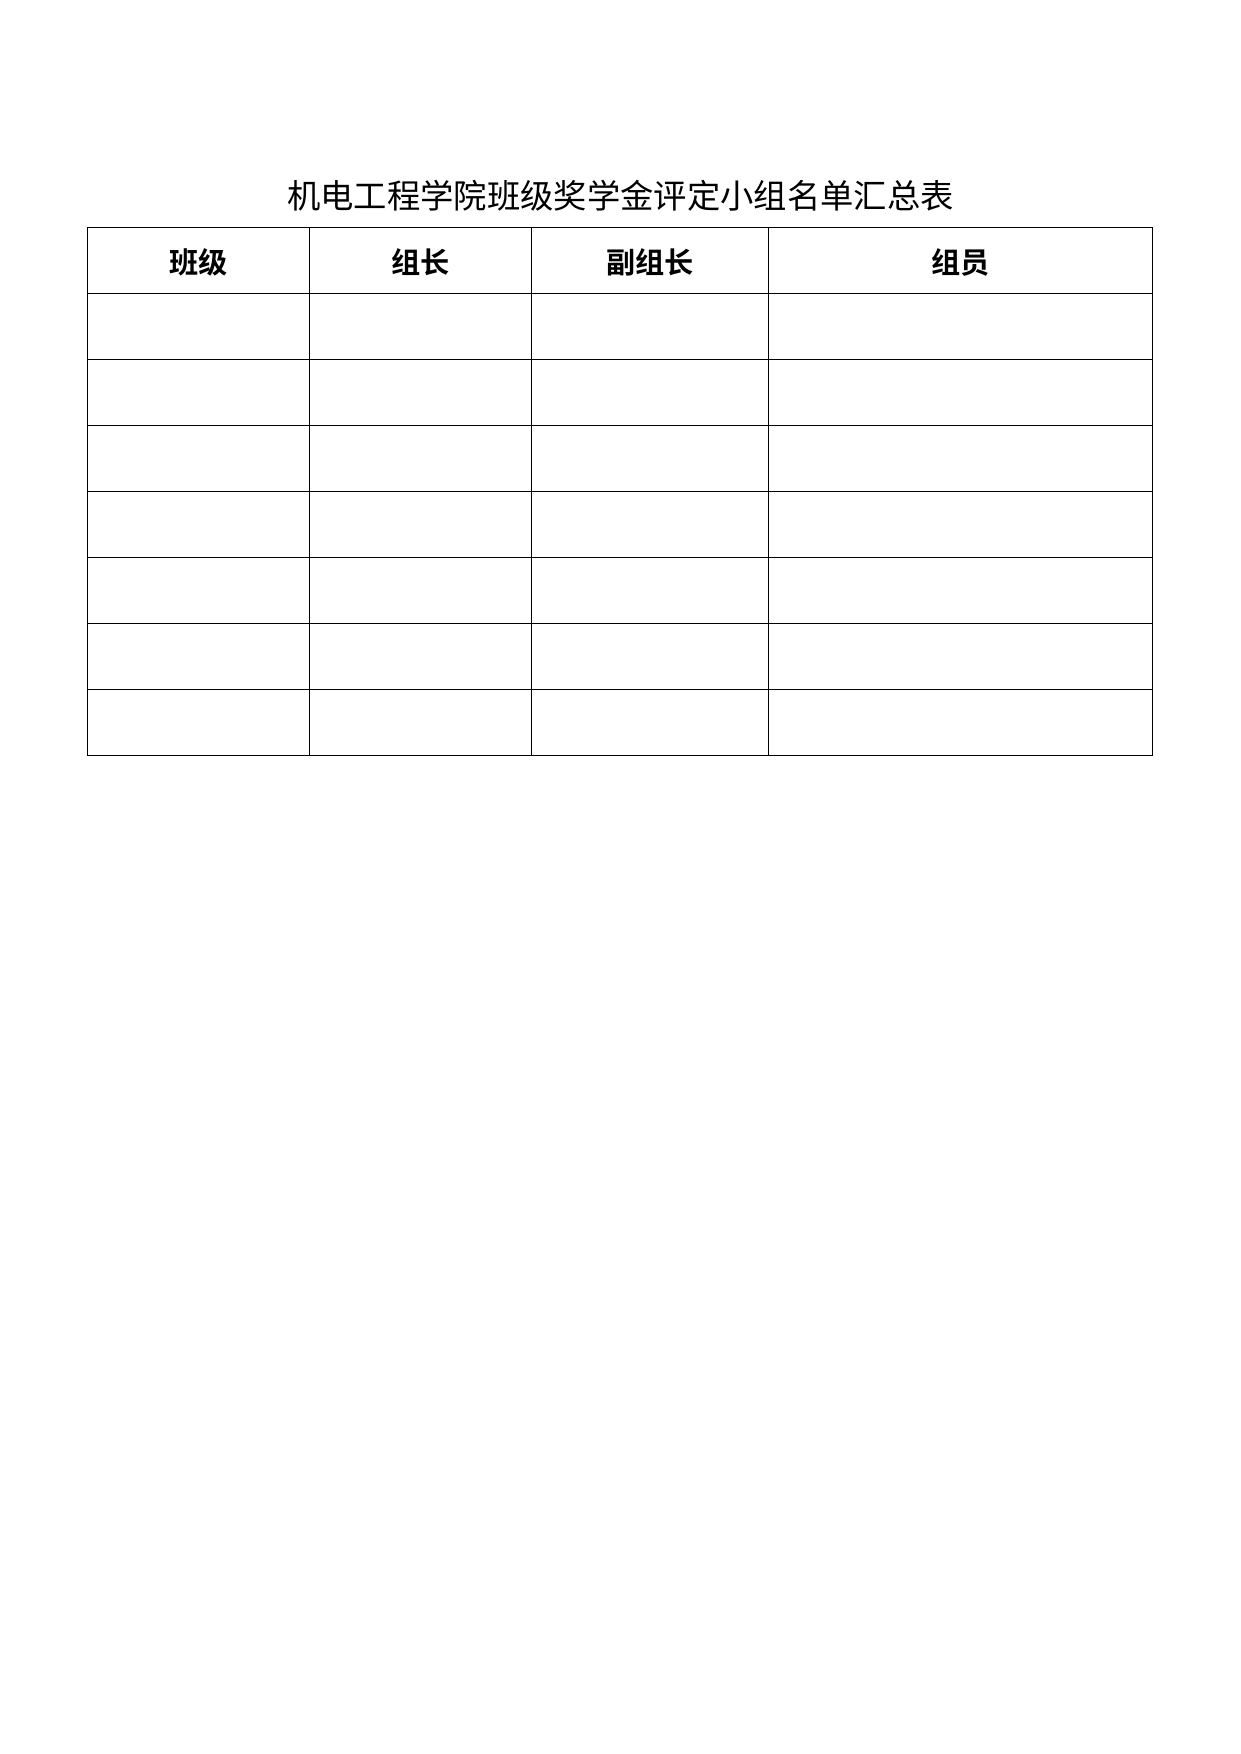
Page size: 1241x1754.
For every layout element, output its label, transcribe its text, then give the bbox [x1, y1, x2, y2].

table_cell [88, 360, 309, 425]
table_cell [532, 624, 768, 689]
table_header 组员 [769, 228, 1152, 293]
table_cell [532, 492, 768, 557]
table_cell [310, 492, 531, 557]
table_cell [769, 492, 1152, 557]
text 机电工程学院班级奖学金评定小组名单汇总表 [187, 162, 1053, 227]
table_cell [769, 558, 1152, 623]
table_cell [769, 426, 1152, 491]
table_cell [88, 690, 309, 755]
table_cell [769, 690, 1152, 755]
table_cell [310, 690, 531, 755]
table_cell [310, 294, 531, 359]
table_cell [310, 360, 531, 425]
table_cell [532, 360, 768, 425]
table_cell [310, 558, 531, 623]
table_cell [88, 624, 309, 689]
table_cell [88, 426, 309, 491]
table_header 组长 [310, 228, 531, 293]
table_cell [88, 492, 309, 557]
table_cell [310, 624, 531, 689]
table_cell [769, 294, 1152, 359]
table_cell [88, 294, 309, 359]
table_cell [532, 690, 768, 755]
table_cell [310, 426, 531, 491]
table_header 班级 [88, 228, 309, 293]
table_cell [532, 558, 768, 623]
table_header 副组长 [532, 228, 768, 293]
table_cell [532, 426, 768, 491]
table_cell [769, 624, 1152, 689]
table_cell [769, 360, 1152, 425]
table_cell [532, 294, 768, 359]
table_cell [88, 558, 309, 623]
